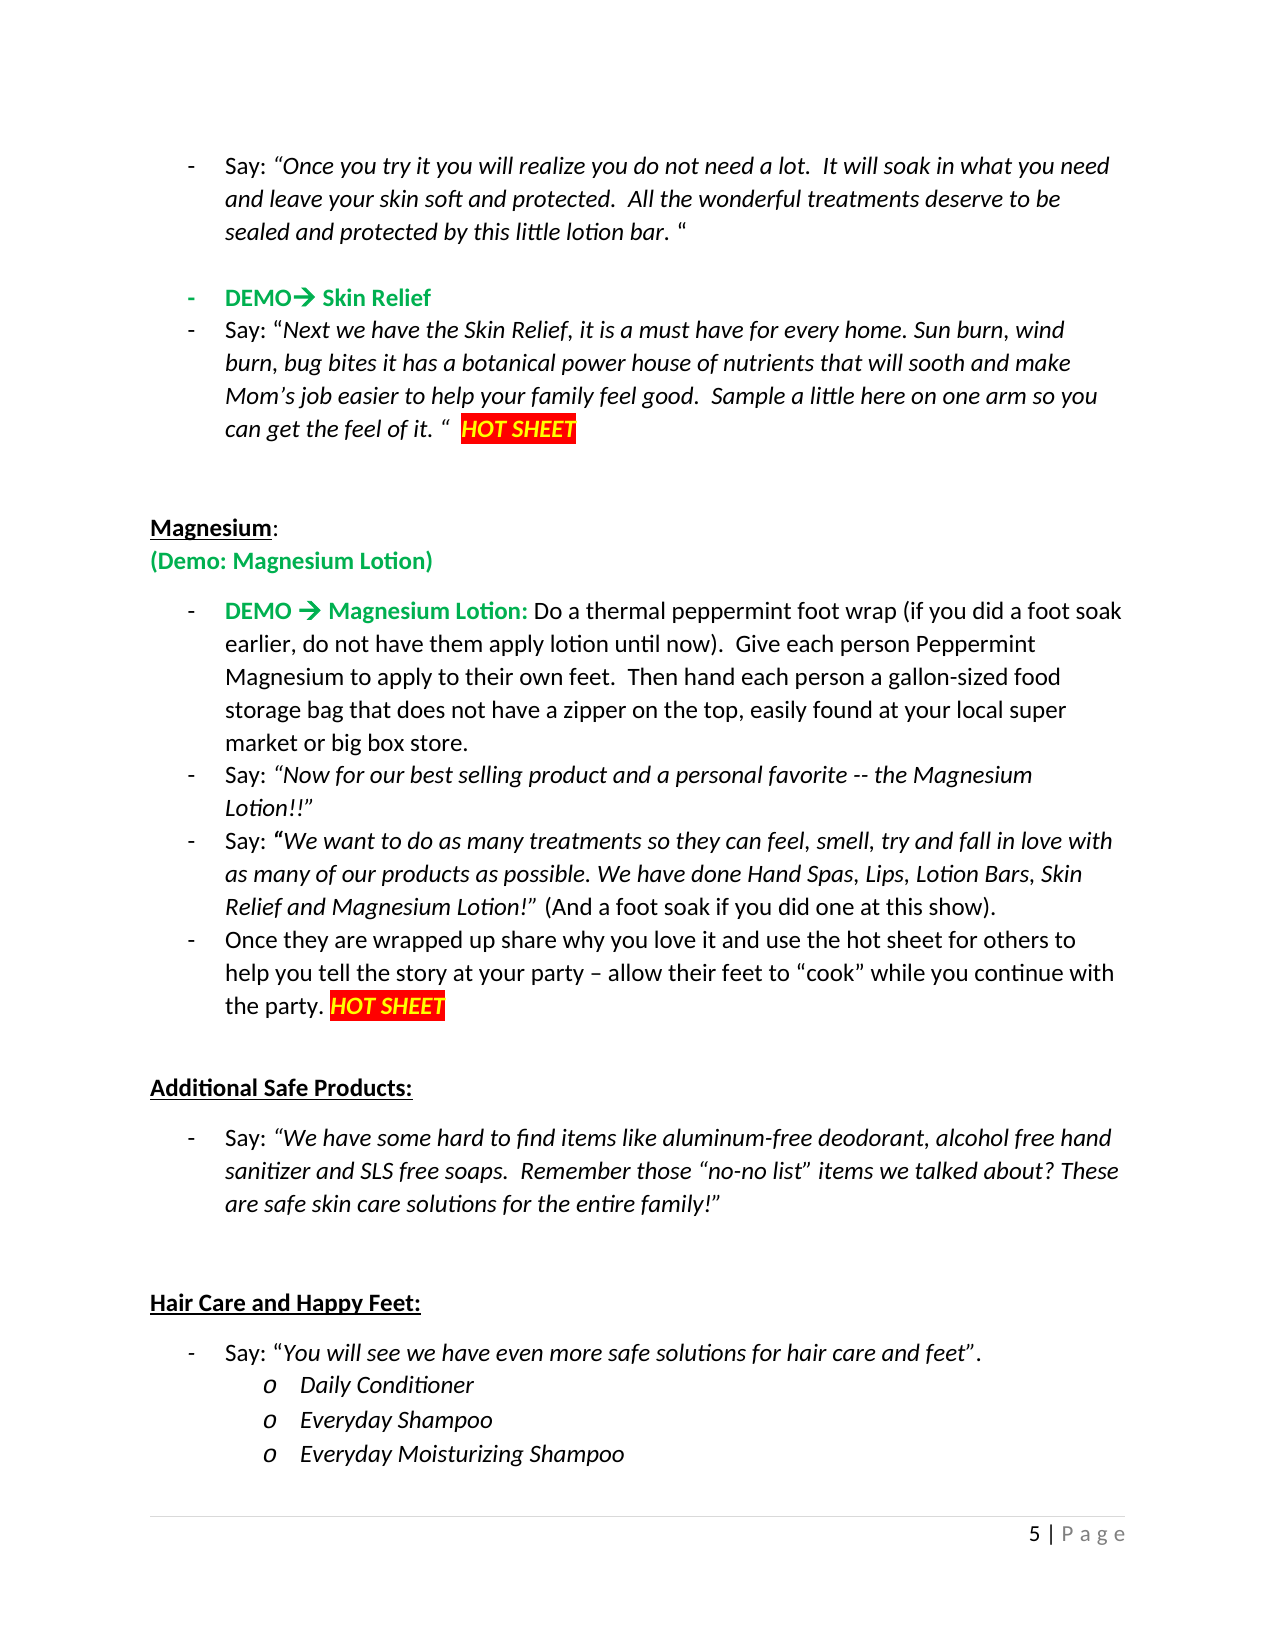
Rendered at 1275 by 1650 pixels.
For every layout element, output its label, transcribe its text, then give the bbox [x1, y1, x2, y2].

list Say: “Now for our best selling product and a personal favorite -- the Magnesium Lotion!!” [187, 759, 1125, 823]
list Say: “Next we have the Skin Relief, it is a must have for every home. Sun burn, wind burn, bug bites it has a botanical power house of nutrients that will sooth and make Mom’s job easier to help your family feel good. Sample a little here on one arm so you can get the feel of it. “ HOT SHEET [187, 314, 1125, 444]
list Everyday Shampoo [262, 1404, 1125, 1436]
list Say: “Once you try it you will realize you do not need a lot. It will soak in what you need and leave your skin soft and protected. All the wonderful treatments deserve to be sealed and protected by this little lotion bar. “ [187, 150, 1125, 246]
list Everyday Moisturizing Shampoo [262, 1438, 1125, 1470]
list Daily Conditioner [262, 1369, 1125, 1401]
list Say: “You will see we have even more safe solutions for hair care and feet”. [187, 1337, 1125, 1367]
list Say: “We have some hard to find items like aluminum-free deodorant, alcohol free hand sanitizer and SLS free soaps. Remember those “no-no list” items we talked about? These are safe skin care solutions for the entire family!” [187, 1122, 1125, 1218]
list Say: “We want to do as many treatments so they can feel, smell, try and fall in love with as many of our products as possible. We have done Hand Spas, Lips, Lotion Bars, Skin Relief and Magnesium Lotion!” (And a foot soak if you did one at this show). [187, 825, 1125, 922]
list DEMO Magnesium Lotion: Do a thermal peppermint foot wrap (if you did a foot soak earlier, do not have them apply lotion until now). Give each person Peppermint Magnesium to apply to their own feet. Then hand each person a gallon-sized food storage bag that does not have a zipper on the top, easily found at your local super market or big box store. [187, 595, 1125, 757]
text Magnesium: (Demo: Magnesium Lotion) [150, 512, 1125, 576]
list DEMO Skin Relief [187, 282, 1125, 312]
list Once they are wrapped up share why you love it and use the hot sheet for others to help you tell the story at your party – allow their feet to “cook” while you continue with the party. HOT SHEET [187, 924, 1125, 1021]
text Hair Care and Happy Feet: [150, 1287, 1125, 1318]
text Additional Safe Products: [150, 1072, 1125, 1103]
